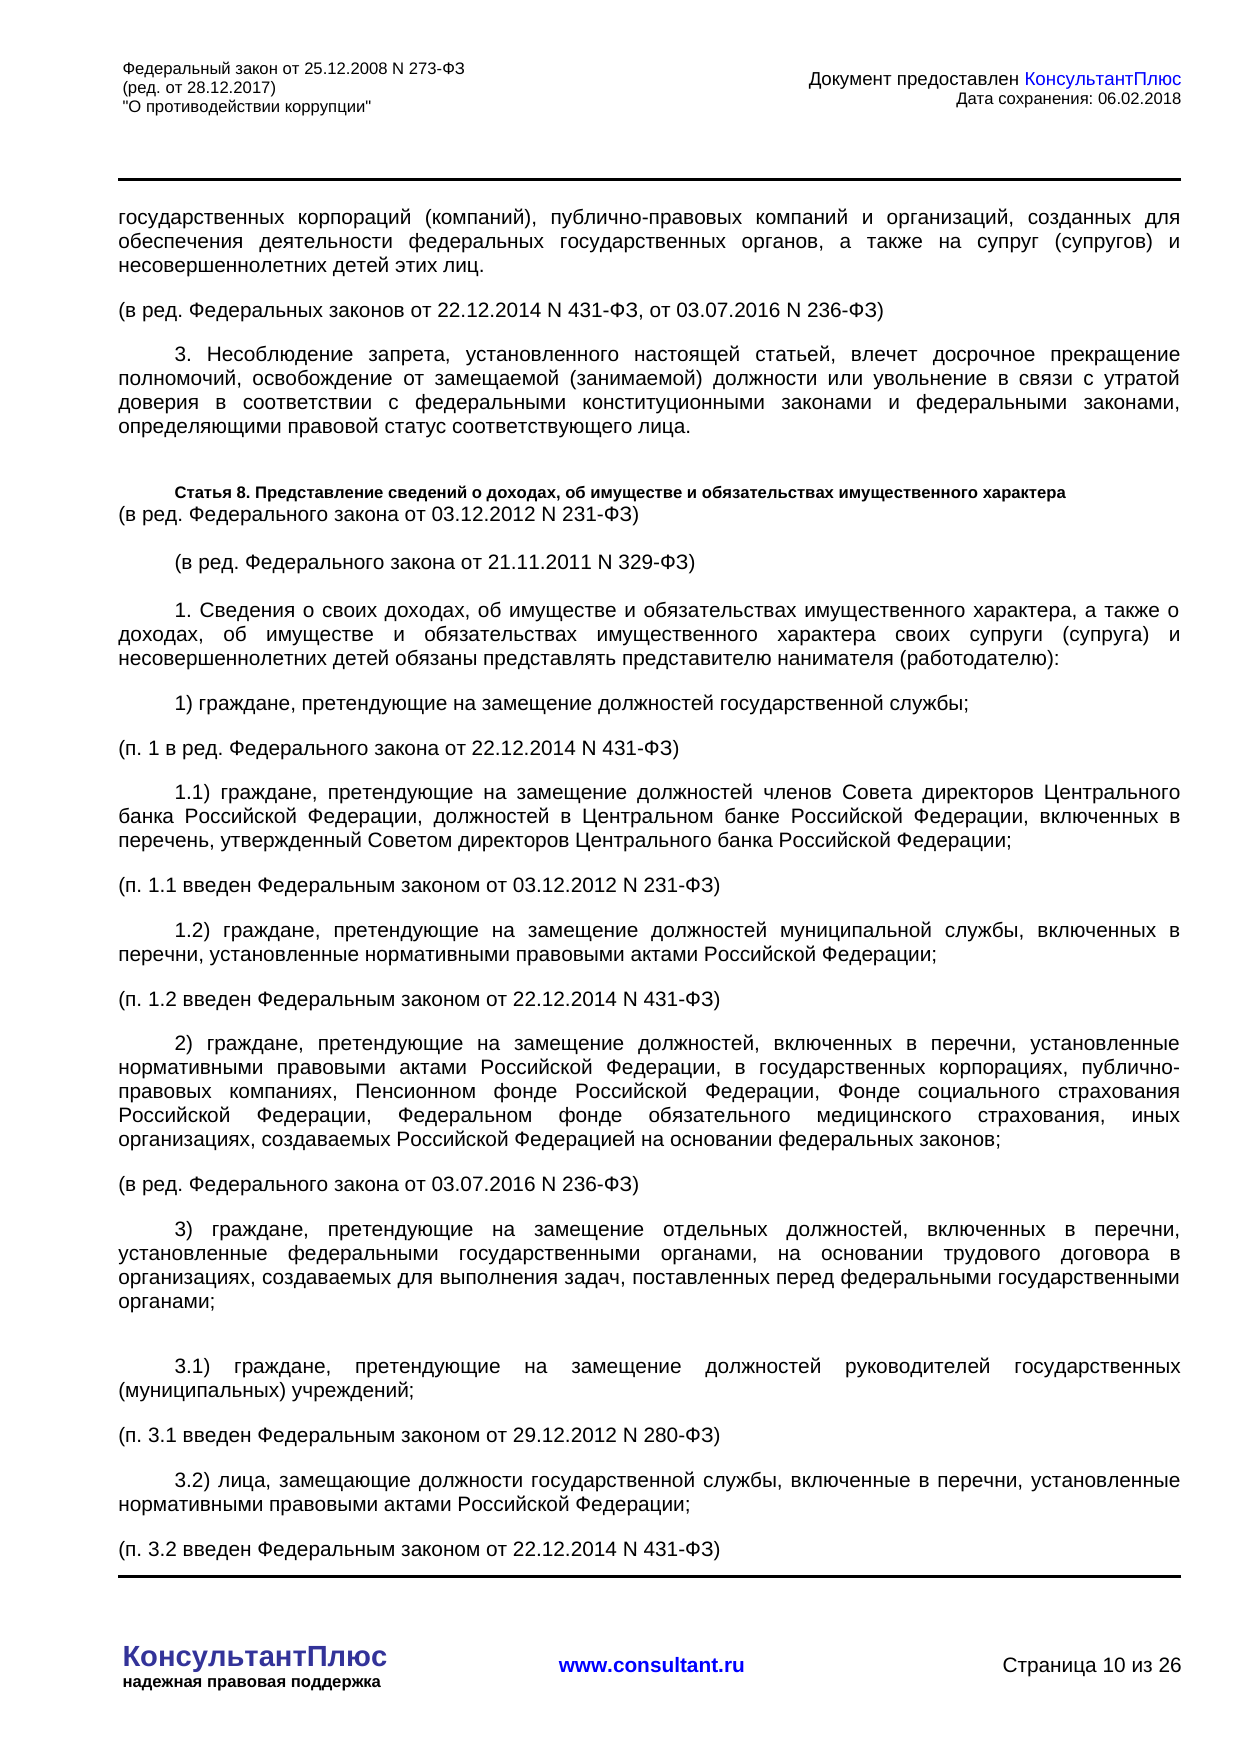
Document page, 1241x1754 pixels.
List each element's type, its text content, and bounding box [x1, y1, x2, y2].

text (в ред. Федерального закона от 03.12.2012 N 231-ФЗ) [118, 502, 1181, 526]
title Статья 8. Представление сведений о доходах, об имуществе и обязательствах имущественного характера [118, 483, 1181, 502]
text (в ред. Федерального закона от 21.11.2011 N 329-ФЗ) [118, 550, 1181, 574]
text (п. 3.1 введен Федеральным законом от 29.12.2012 N 280-ФЗ) [118, 1423, 1181, 1447]
text 1.1) граждане, претендующие на замещение должностей членов Совета директоров Центрального банка Российской Федерации, должностей в Центральном банке Российской Федерации, включенных в перечень, утвержденный Советом директоров Центрального банка Российской Федерации; [118, 780, 1181, 852]
text (п. 1.2 введен Федеральным законом от 22.12.2014 N 431-ФЗ) [118, 986, 1181, 1010]
text (в ред. Федерального закона от 03.07.2016 N 236-ФЗ) [118, 1172, 1181, 1196]
text 2) граждане, претендующие на замещение должностей, включенных в перечни, установленные нормативными правовыми актами Российской Федерации, в государственных корпорациях, публично-правовых компаниях, Пенсионном фонде Российской Федерации, Фонде социального страхования Российской Федерации, Федеральном фонде обязательного медицинского страхования, иных организациях, создаваемых Российской Федерацией на основании федеральных законов; [118, 1031, 1181, 1151]
text (п. 1.1 введен Федеральным законом от 03.12.2012 N 231-ФЗ) [118, 873, 1181, 897]
text 3. Несоблюдение запрета, установленного настоящей статьей, влечет досрочное прекращение полномочий, освобождение от замещаемой (занимаемой) должности или увольнение в связи с утратой доверия в соответствии с федеральными конституционными законами и федеральными законами, определяющими правовой статус соответствующего лица. [118, 342, 1181, 438]
text 3.1) граждане, претендующие на замещение должностей руководителей государственных (муниципальных) учреждений; [118, 1354, 1181, 1402]
text 3) граждане, претендующие на замещение отдельных должностей, включенных в перечни, установленные федеральными государственными органами, на основании трудового договора в организациях, создаваемых для выполнения задач, поставленных перед федеральными государственными органами; [118, 1217, 1181, 1312]
text 3.2) лица, замещающие должности государственной службы, включенные в перечни, установленные нормативными правовыми актами Российской Федерации; [118, 1468, 1181, 1516]
text 1.2) граждане, претендующие на замещение должностей муниципальной службы, включенных в перечни, установленные нормативными правовыми актами Российской Федерации; [118, 918, 1181, 966]
text 1) граждане, претендующие на замещение должностей государственной службы; [118, 691, 1181, 714]
text (п. 1 в ред. Федерального закона от 22.12.2014 N 431-ФЗ) [118, 735, 1181, 759]
text (п. 3.2 введен Федеральным законом от 22.12.2014 N 431-ФЗ) [118, 1536, 1181, 1560]
text 1. Сведения о своих доходах, об имуществе и обязательствах имущественного характера, а также о доходах, об имуществе и обязательствах имущественного характера своих супруги (супруга) и несовершеннолетних детей обязаны представлять представителю нанимателя (работодателю): [118, 598, 1181, 670]
text (в ред. Федеральных законов от 22.12.2014 N 431-ФЗ, от 03.07.2016 N 236-ФЗ) [118, 297, 1181, 321]
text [118, 205, 1181, 277]
